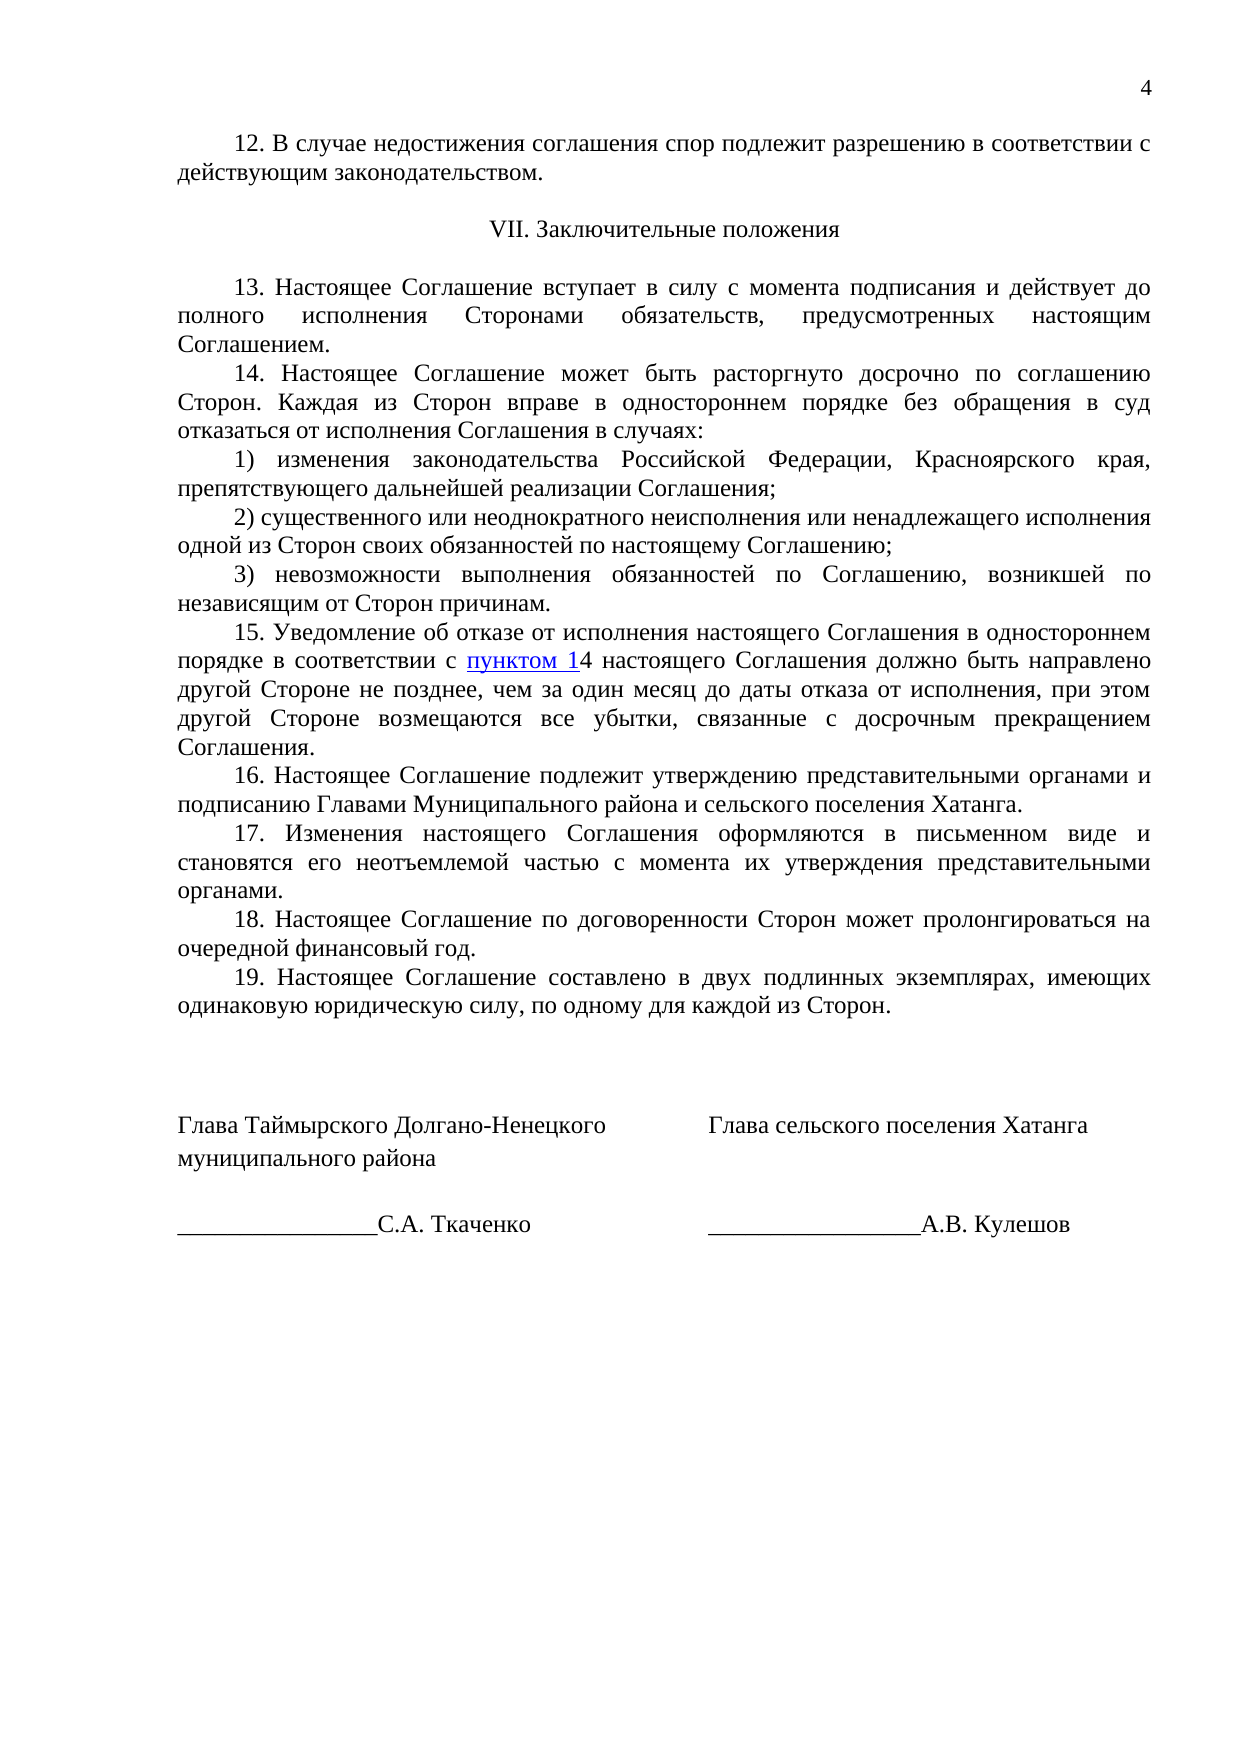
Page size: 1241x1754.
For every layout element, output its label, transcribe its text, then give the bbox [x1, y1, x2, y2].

text 2) существенного или неоднократного неисполнения или ненадлежащего исполнения одной из Сторон своих обязанностей по настоящему Соглашению; [177, 502, 1152, 559]
text 18. Настоящее Соглашение по договоренности Сторон может пролонгироваться на очередной финансовый год. [177, 904, 1152, 962]
table_header Глава Таймырского Долгано-Ненецкого муниципального района ________________С.А. Ткаченко [166, 1077, 697, 1242]
text 3) невозможности выполнения обязанностей по Соглашению, возникшей по независящим от Сторон причинам. [177, 559, 1152, 617]
table_header Глава сельского поселения Хатанга _________________А.В. Кулешов [697, 1077, 1139, 1242]
text 1) изменения законодательства Российской Федерации, Красноярского края, препятствующего дальнейшей реализации Соглашения; [177, 444, 1152, 502]
text 19. Настоящее Соглашение составлено в двух подлинных экземплярах, имеющих одинаковую юридическую силу, по одному для каждой из Сторон. [177, 962, 1152, 1019]
text 15. Уведомление об отказе от исполнения настоящего Соглашения в одностороннем порядке в соответствии с пунктом 14 настоящего Соглашения должно быть направлено другой Стороне не позднее, чем за один месяц до даты отказа от исполнения, при этом другой Стороне возмещаются все убытки, связанные с досрочным прекращением Соглашения. [177, 617, 1152, 761]
text 14. Настоящее Соглашение может быть расторгнуто досрочно по соглашению Сторон. Каждая из Сторон вправе в одностороннем порядке без обращения в суд отказаться от исполнения Соглашения в случаях: [177, 358, 1152, 444]
text VII. Заключительные положения [177, 214, 1152, 243]
text 13. Настоящее Соглашение вступает в силу с момента подписания и действует до полного исполнения Сторонами обязательств, предусмотренных настоящим Соглашением. [177, 272, 1152, 358]
text 17. Изменения настоящего Соглашения оформляются в письменном виде и становятся его неотъемлемой частью с момента их утверждения представительными органами. [177, 818, 1152, 904]
text 16. Настоящее Соглашение подлежит утверждению представительными органами и подписанию Главами Муниципального района и сельского поселения Хатанга. [177, 761, 1152, 818]
text 12. В случае недостижения соглашения спор подлежит разрешению в соответствии с действующим законодательством. [177, 128, 1152, 186]
